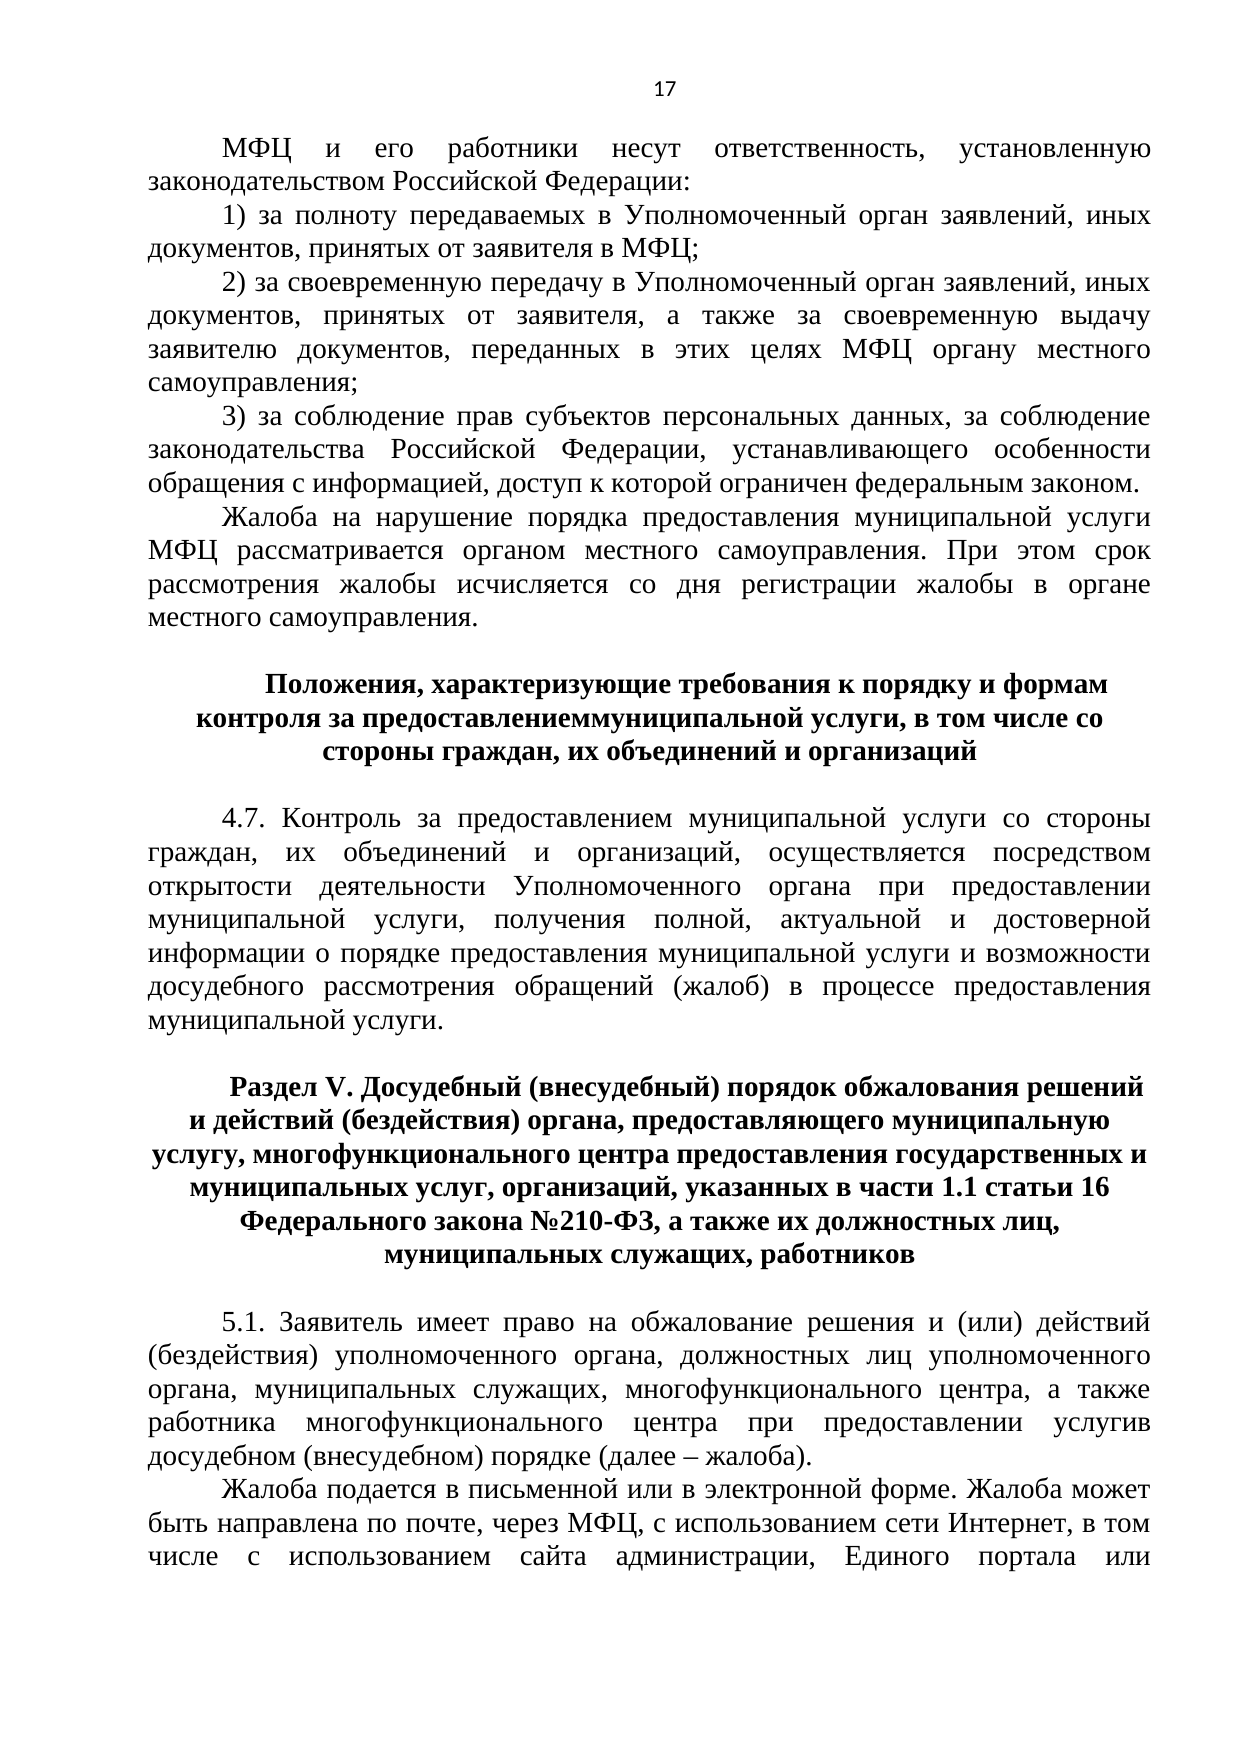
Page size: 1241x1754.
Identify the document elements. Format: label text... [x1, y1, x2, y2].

text 1) за полноту передаваемых в Уполномоченный орган заявлений, иных документов, принятых от заявителя в МФЦ; [148, 197, 1152, 264]
text Раздел V. Досудебный (внесудебный) порядок обжалования решений и действий (бездействия) органа, предоставляющего муниципальную услугу, многофункционального центра предоставления государственных и муниципальных услуг, организаций, указанных в части 1.1 статьи 16 Федерального закона №210-ФЗ, а также их должностных лиц, муниципальных служащих, работников [148, 1069, 1152, 1270]
text 3) за соблюдение прав субъектов персональных данных, за соблюдение законодательства Российской Федерации, устанавливающего особенности обращения с информацией, доступ к которой ограничен федеральным законом. [148, 398, 1152, 499]
text 5.1. Заявитель имеет право на обжалование решения и (или) действий (бездействия) уполномоченного органа, должностных лиц уполномоченного органа, муниципальных служащих, многофункционального центра, а также работника многофункционального центра при предоставлении услугив досудебном (внесудебном) порядке (далее – жалоба). [148, 1304, 1152, 1471]
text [148, 1471, 1152, 1572]
text Жалоба на нарушение порядка предоставления муниципальной услуги МФЦ рассматривается органом местного самоуправления. При этом срок рассмотрения жалобы исчисляется со дня регистрации жалобы в органе местного самоуправления. [148, 499, 1152, 633]
text МФЦ и его работники несут ответственность, установленную законодательством Российской Федерации: [148, 130, 1152, 197]
text 4.7. Контроль за предоставлением муниципальной услуги со стороны граждан, их объединений и организаций, осуществляется посредством открытости деятельности Уполномоченного органа при предоставлении муниципальной услуги, получения полной, актуальной и достоверной информации о порядке предоставления муниципальной услуги и возможности досудебного рассмотрения обращений (жалоб) в процессе предоставления муниципальной услуги. [148, 801, 1152, 1035]
text Положения, характеризующие требования к порядку и формам контроля за предоставлениеммуниципальной услуги, в том числе со стороны граждан, их объединений и организаций [148, 666, 1152, 767]
text 2) за своевременную передачу в Уполномоченный орган заявлений, иных документов, принятых от заявителя, а также за своевременную выдачу заявителю документов, переданных в этих целях МФЦ органу местного самоуправления; [148, 264, 1152, 398]
